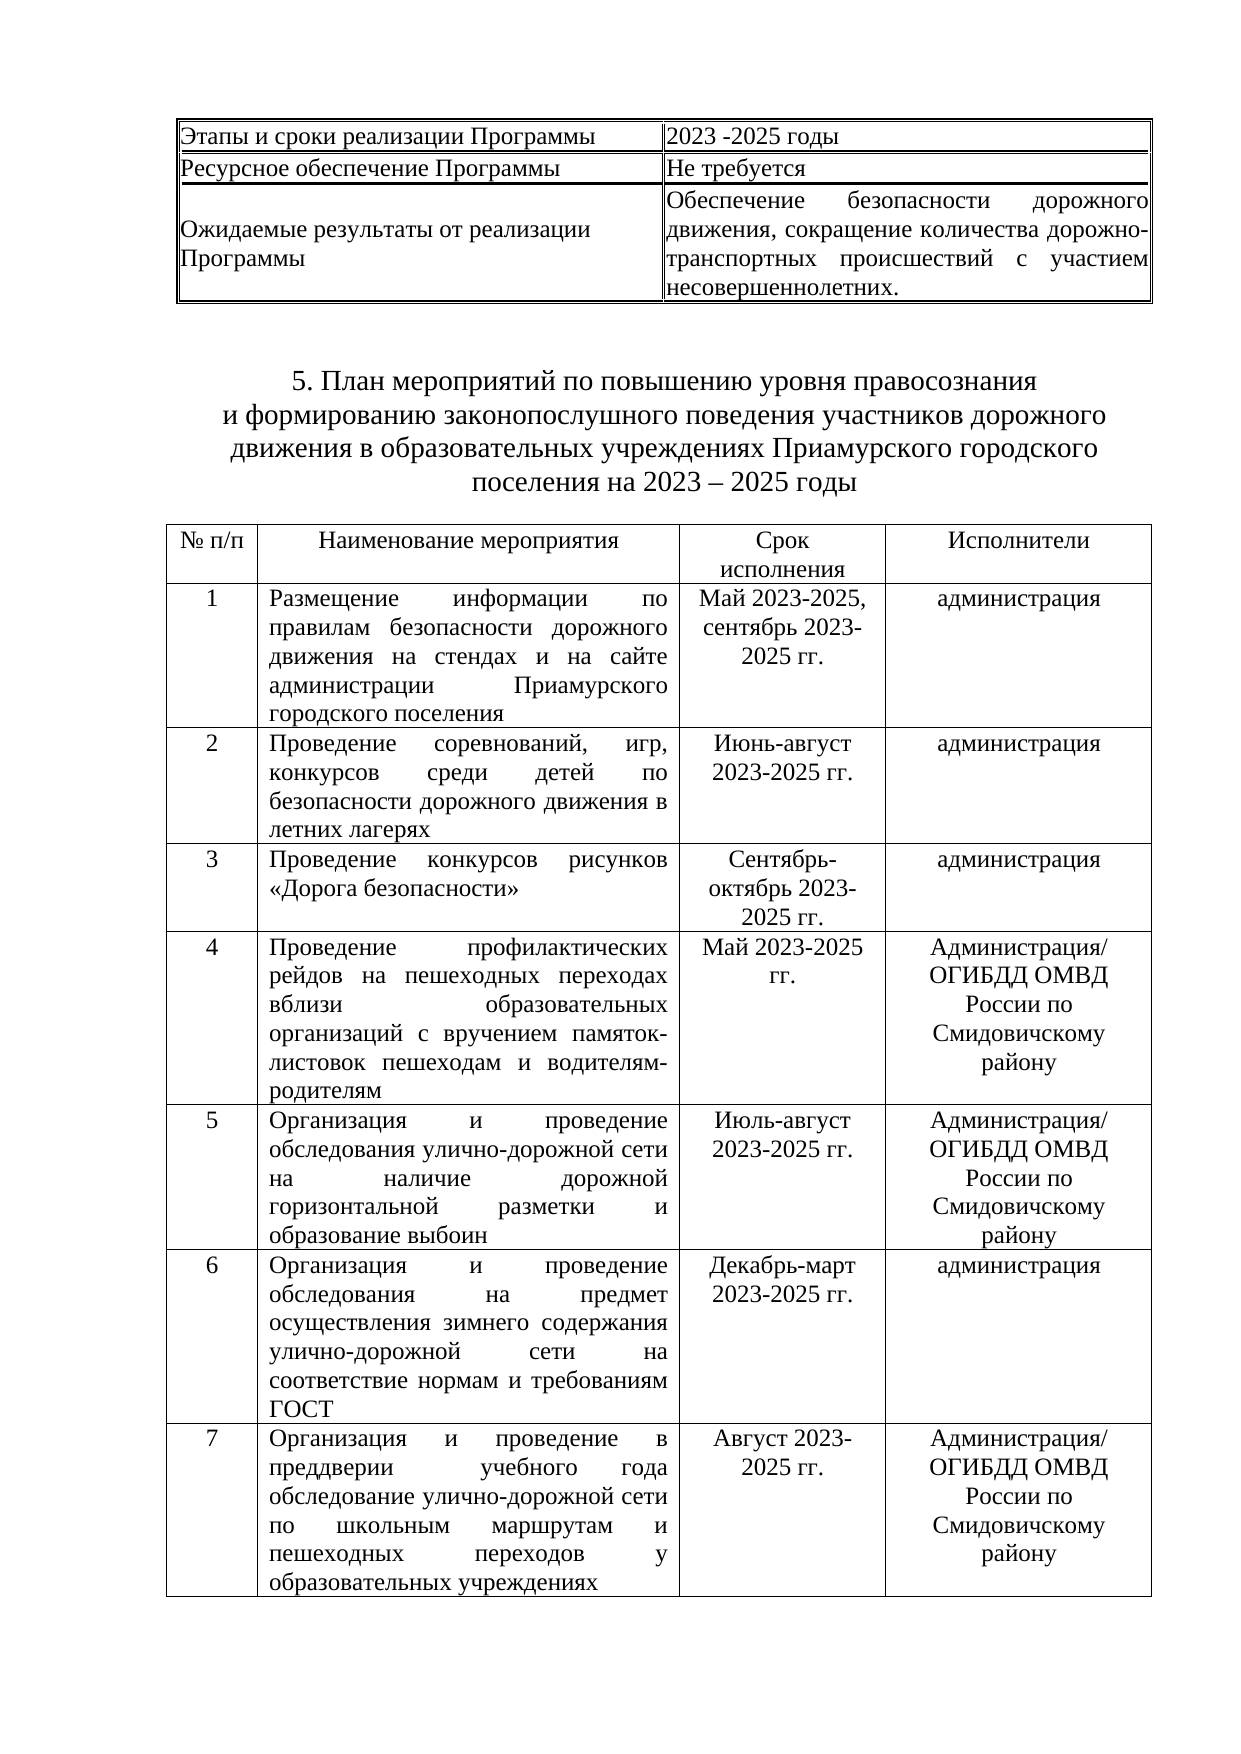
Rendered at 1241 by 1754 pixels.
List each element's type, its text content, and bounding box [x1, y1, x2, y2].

table_cell Проведение профилактических рейдов на пешеходных переходах вблизи образовательных организаций с вручением памяток-листовок пешеходам и водителям-родителям [258, 932, 679, 1104]
table_cell администрация [886, 1250, 1151, 1422]
table_cell Администрация/ОГИБДД ОМВД России по Смидовичскому району [886, 1424, 1151, 1596]
table_cell 7 [167, 1424, 257, 1596]
table_header Срок исполнения [680, 525, 885, 582]
table_cell Ресурсное обеспечение Программы [180, 150, 662, 182]
table_cell Размещение информации по правилам безопасности дорожного движения на стендах и на сайте администрации Приамурского городского поселения [258, 584, 679, 727]
table_cell Организация и проведение в преддверии учебного года обследование улично-дорожной сети по школьным маршрутам и пешеходных переходов у образовательных учреждениях [258, 1424, 679, 1596]
table_cell Сентябрь-октябрь 2023-2025 гг. [680, 844, 885, 931]
table_cell 4 [167, 932, 257, 1104]
table_cell 5 [167, 1105, 257, 1249]
text и формированию законопослушного поведения участников дорожного движения в образовательных учреждениях Приамурского городского поселения на 2023 – 2025 годы [177, 397, 1152, 498]
table_cell Организация и проведение обследования на предмет осуществления зимнего содержания улично-дорожной сети на соответствие нормам и требованиям ГОСТ [258, 1250, 679, 1422]
table_cell администрация [886, 584, 1151, 727]
table_cell Май 2023-2025, сентябрь 2023-2025 гг. [680, 584, 885, 727]
table_cell Администрация/ОГИБДД ОМВД России по Смидовичскому району [886, 1105, 1151, 1249]
table_cell 1 [167, 584, 257, 727]
table_cell администрация [886, 728, 1151, 843]
table_cell Май 2023-2025 гг. [680, 932, 885, 1104]
table_cell Декабрь-март 2023-2025 гг. [680, 1250, 885, 1422]
table_cell Обеспечение безопасности дорожного движения, сокращение количества дорожно-транспортных происшествий с участием несовершеннолетних. [664, 182, 1150, 300]
table_cell Август 2023-2025 гг. [680, 1424, 885, 1596]
text 5. План мероприятий по повышению уровня правосознания [177, 363, 1152, 397]
table_cell Июль-август 2023-2025 гг. [680, 1105, 885, 1249]
table_cell Организация и проведение обследования улично-дорожной сети на наличие дорожной горизонтальной разметки и образование выбоин [258, 1105, 679, 1249]
table_cell 3 [167, 844, 257, 931]
table_cell Проведение конкурсов рисунков «Дорога безопасности» [258, 844, 679, 931]
table_cell Этапы и сроки реализации Программы [180, 122, 664, 150]
table_cell Проведение соревнований, игр, конкурсов среди детей по безопасности дорожного движения в летних лагерях [258, 728, 679, 843]
table_header № п/п [167, 525, 257, 582]
table_cell Не требуется [665, 150, 1150, 182]
table_header Наименование мероприятия [258, 525, 679, 582]
table_cell администрация [886, 844, 1151, 931]
table_cell 2 [167, 728, 257, 843]
table_cell Июнь-август 2023-2025 гг. [680, 728, 885, 843]
table_cell 2023 -2025 годы [664, 122, 1150, 150]
table_cell Ожидаемые результаты от реализации Программы [180, 182, 664, 300]
table_cell 6 [167, 1250, 257, 1422]
table_cell Администрация/ОГИБДД ОМВД России по Смидовичскому району [886, 932, 1151, 1104]
table_header Исполнители [886, 525, 1151, 582]
